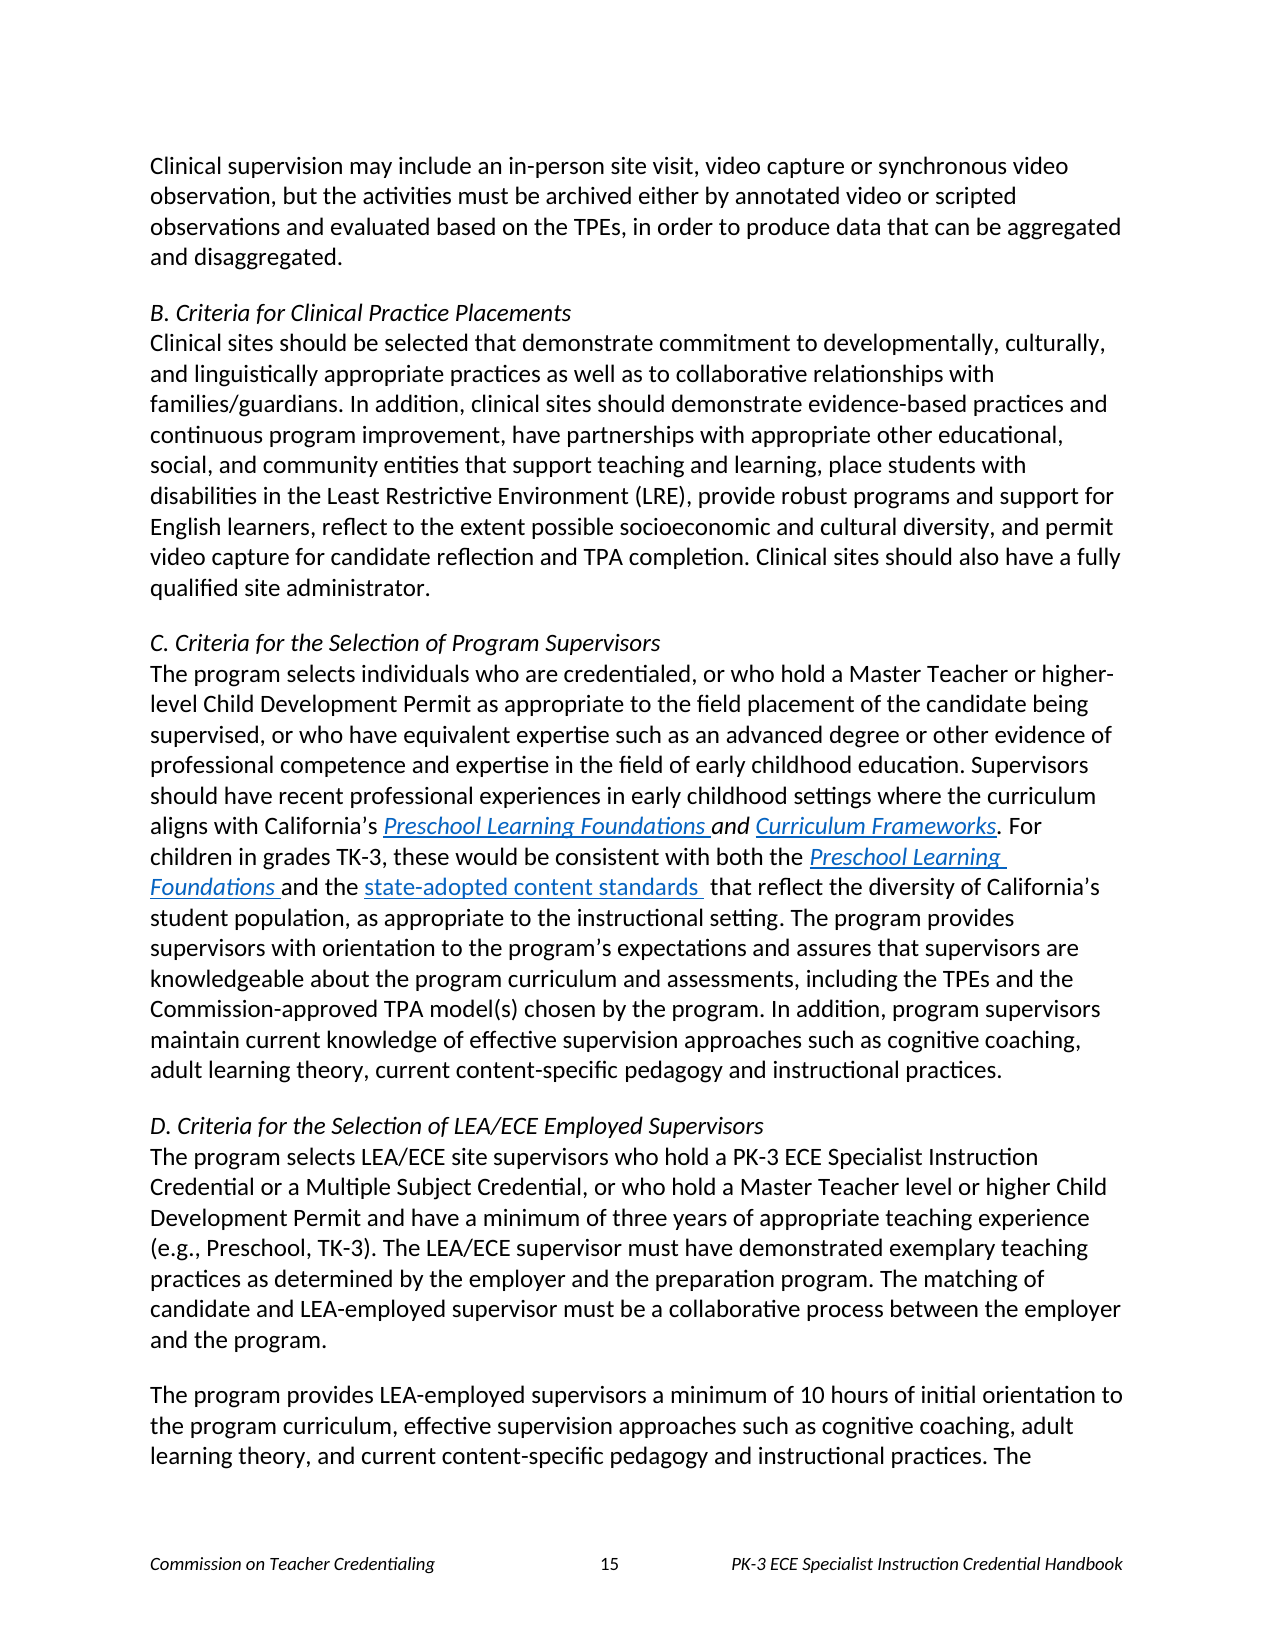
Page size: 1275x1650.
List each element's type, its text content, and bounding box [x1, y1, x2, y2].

text Clinical supervision may include an in-person site visit, video capture or synchronous video observation, but the activities must be archived either by annotated video or scripted observations and evaluated based on the TPEs, in order to produce data that can be aggregated and disaggregated. [150, 150, 1125, 272]
text The program selects LEA/ECE site supervisors who hold a PK-3 ECE Specialist Instruction Credential or a Multiple Subject Credential, or who hold a Master Teacher level or higher Child Development Permit and have a minimum of three years of appropriate teaching experience (e.g., Preschool, TK-3). The LEA/ECE supervisor must have demonstrated exemplary teaching practices as determined by the employer and the preparation program. The matching of candidate and LEA-employed supervisor must be a collaborative process between the employer and the program. [150, 1141, 1125, 1354]
text B. Criteria for Clinical Practice Placements [150, 297, 1125, 328]
text C. Criteria for the Selection of Program Supervisors [150, 627, 1125, 658]
text The program selects individuals who are credentialed, or who hold a Master Teacher or higher- level Child Development Permit as appropriate to the field placement of the candidate being supervised, or who have equivalent expertise such as an advanced degree or other evidence of professional competence and expertise in the field of early childhood education. Supervisors should have recent professional experiences in early childhood settings where the curriculum aligns with California’s Preschool Learning Foundations and Curriculum Frameworks. For children in grades TK-3, these would be consistent with both the Preschool Learning Foundations and the state-adopted content standards that reflect the diversity of California’s student population, . The program provides supervisors with orientation to the program’s expectations and assures that supervisors are knowledgeable about the program curriculum and assessments, including the TPEs and the Commission-approved TPA model(s) chosen by the program. In addition, program supervisors maintain current knowledge of effective supervision approaches such as cognitive coaching, adult learning theory, current content-specific pedagogy and instructional practices. [150, 658, 1125, 1085]
text D. Criteria for the Selection of LEA/ECE Employed Supervisors [150, 1110, 1125, 1141]
text Clinical sites should be selected that demonstrate commitment to developmentally, culturally, and linguistically appropriate practices as well as to collaborative relationships with families/guardians. In addition, clinical sites should demonstrate evidence-based practices and continuous program improvement, have partnerships with appropriate other educational, social, and community entities that support teaching and learning, place students with disabilities in the Least Restrictive Environment (LRE), provide robust programs and support for English learners, reflect to the extent possible socioeconomic and cultural diversity, and permit video capture for candidate reflection and TPA completion. Clinical sites should also have a fully qualified site administrator. [150, 328, 1125, 602]
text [150, 1379, 1125, 1471]
